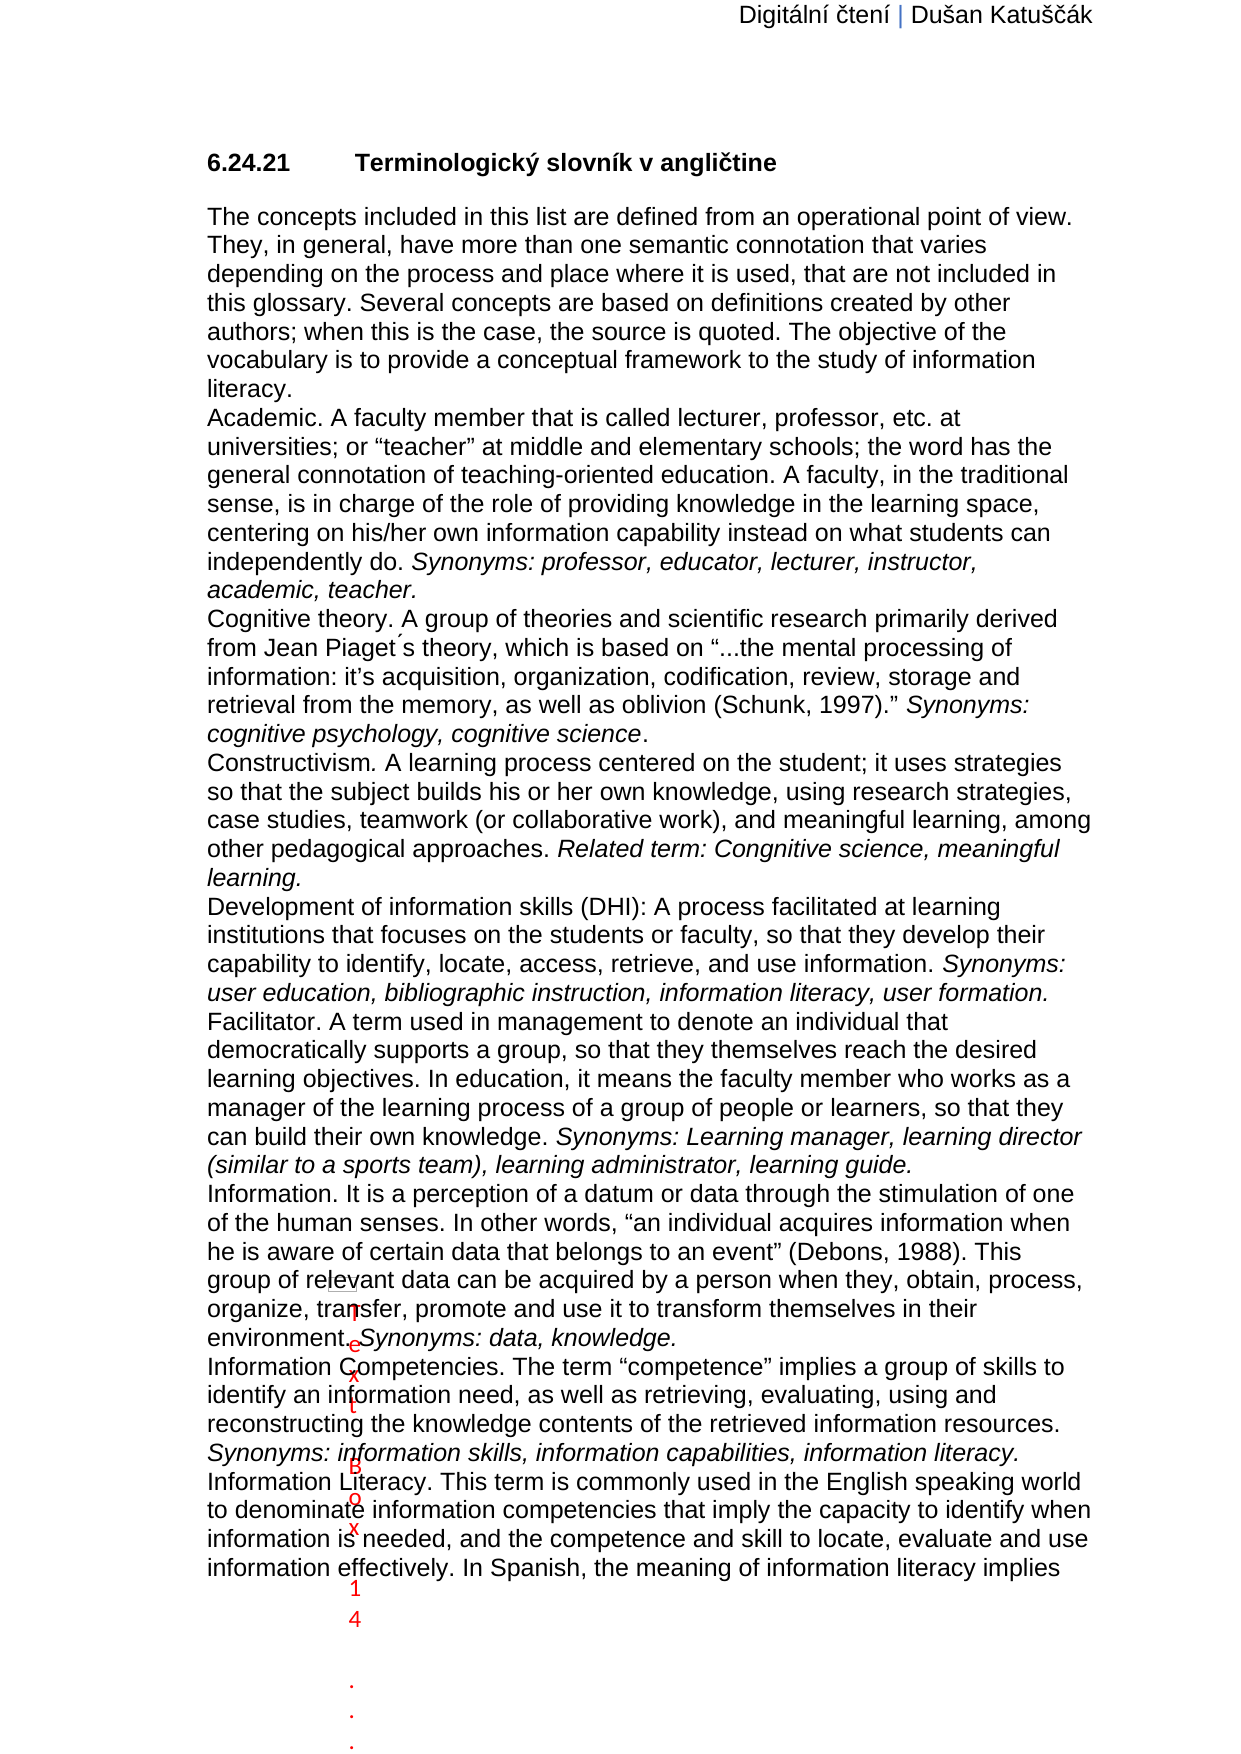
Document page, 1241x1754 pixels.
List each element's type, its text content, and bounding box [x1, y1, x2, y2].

text Facilitator. A term used in management to denote an individual that democratically supports a group, so that they themselves reach the desired learning objectives. In education, it means the faculty member who works as a manager of the learning process of a group of people or learners, so that they can build their own knowledge. Synonyms: Learning manager, learning director (similar to a sports team), learning administrator, learning guide. [207, 1006, 1092, 1179]
text Academic. A faculty member that is called lecturer, professor, etc. at universities; or “teacher” at middle and elementary schools; the word has the general connotation of teaching-oriented education. A faculty, in the traditional sense, is in charge of the role of providing knowledge in the learning space, centering on his/her own information capability instead on what students can independently do. Synonyms: professor, educator, lecturer, instructor, academic, teacher. [207, 403, 1092, 604]
text Cognitive theory. A group of theories and scientific research primarily derived from Jean Piaget ́s theory, which is based on “...the mental processing of information: it’s acquisition, organization, codification, review, storage and retrieval from the memory, as well as oblivion (Schunk, 1997).” Synonyms: cognitive psychology, cognitive science. [207, 604, 1092, 748]
text Information. It is a perception of a datum or data through the stimulation of one of the human senses. In other words, “an individual acquires information when he is aware of certain data that belongs to an event” (Debons, 1988). This group of relevant data can be acquired by a person when they, obtain, process, organize, transfer, promote and use it to transform themselves in their environment. Synonyms: data, knowledge. [207, 1179, 1092, 1351]
text The concepts included in this list are defined from an operational point of view. They, in general, have more than one semantic connotation that varies depending on the process and place where it is used, that are not included in this glossary. Several concepts are based on definitions created by other authors; when this is the case, the source is quoted. The objective of the vocabulary is to provide a conceptual framework to the study of information literacy. [207, 201, 1092, 403]
subtitle Terminologický slovník v angličtine [207, 148, 1092, 176]
text Information Competencies. The term “competence” implies a group of skills to identify an information need, as well as retrieving, evaluating, using and reconstructing the knowledge contents of the retrieved information resources. Synonyms: information skills, information capabilities, information literacy. [207, 1351, 1092, 1466]
text Development of information skills (DHI): A process facilitated at learning institutions that focuses on the students or faculty, so that they develop their capability to identify, locate, access, retrieve, and use information. Synonyms: user education, bibliographic instruction, information literacy, user formation. [207, 891, 1092, 1006]
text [207, 1466, 1092, 1581]
text Constructivism. A learning process centered on the student; it uses strategies so that the subject builds his or her own knowledge, using research strategies, case studies, teamwork (or collaborative work), and meaningful learning, among other pedagogical approaches. Related term: Congnitive science, meaningful learning. [207, 748, 1092, 891]
